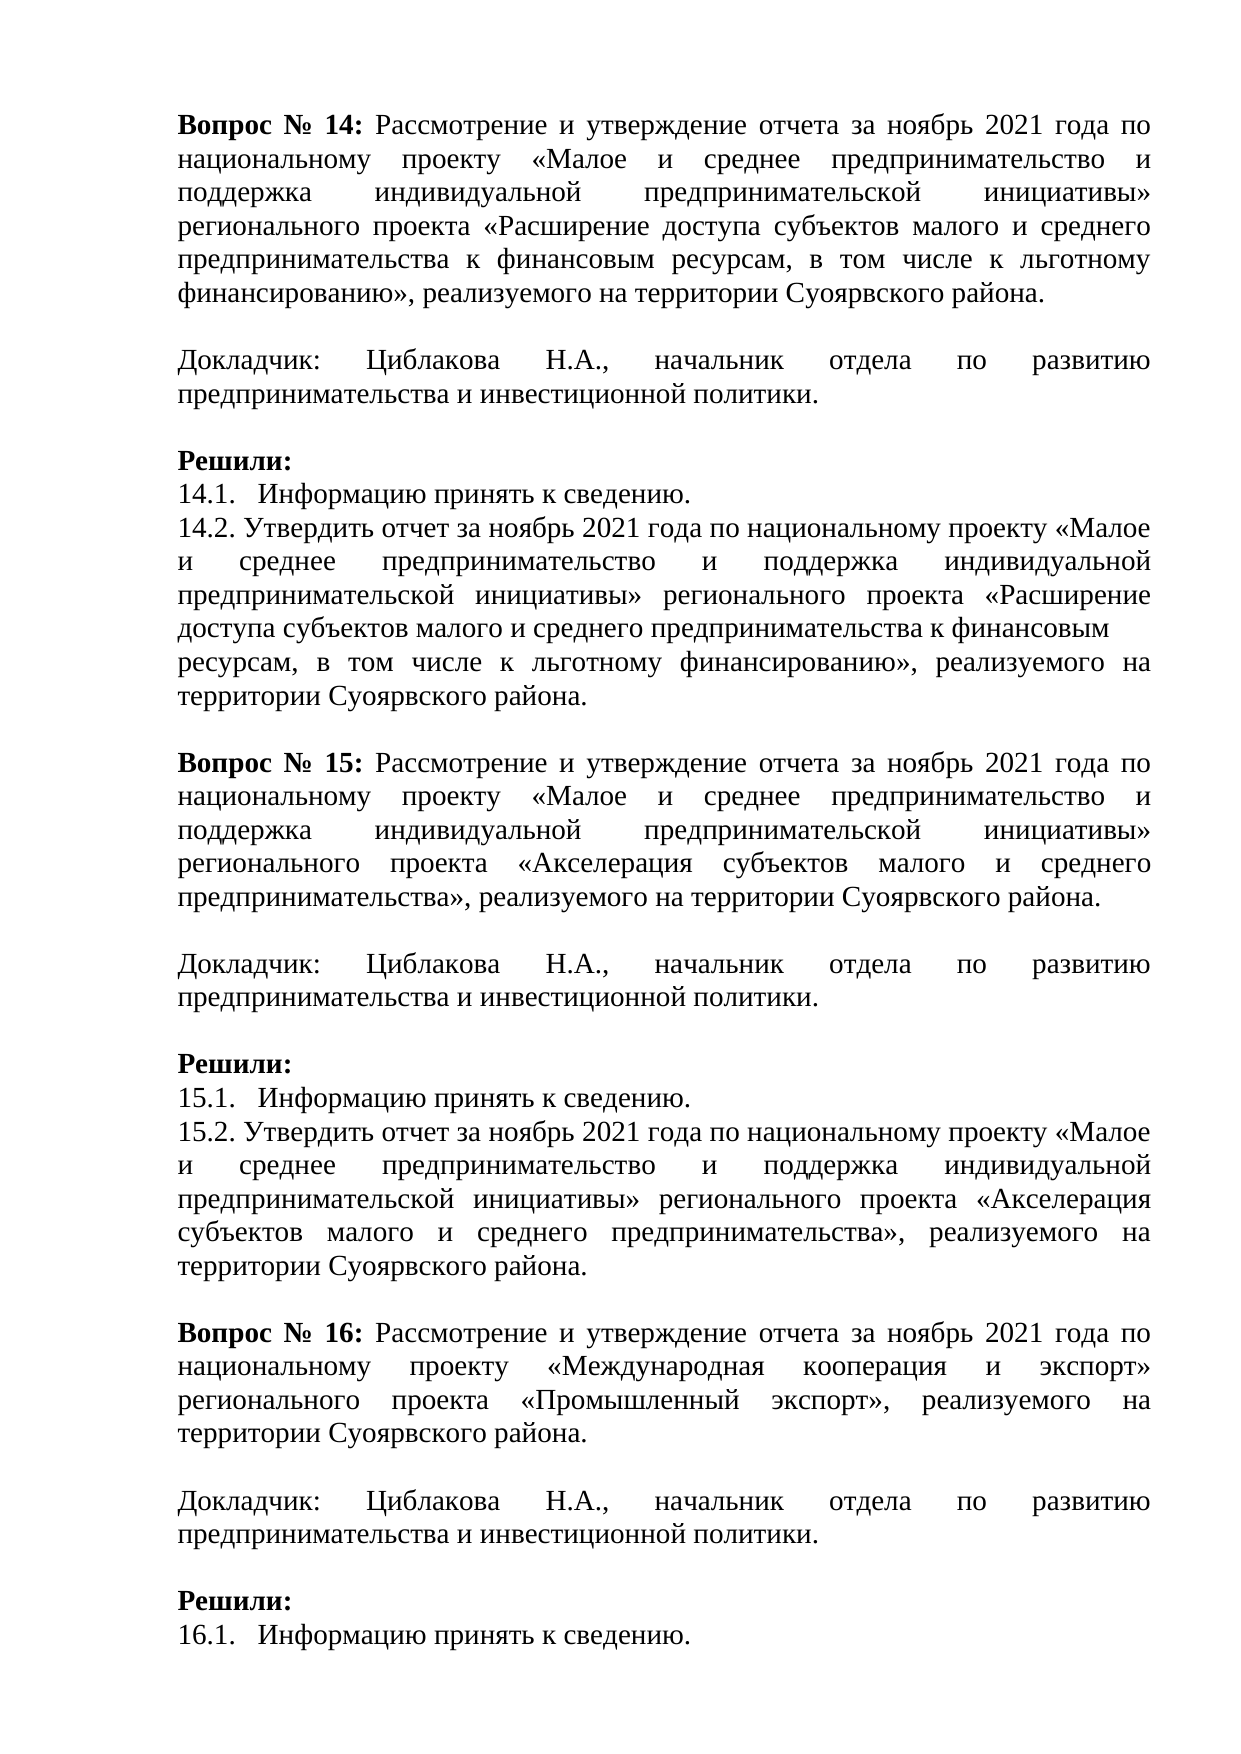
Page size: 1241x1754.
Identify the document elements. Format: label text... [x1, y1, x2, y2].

text 15.2. Утвердить отчет за ноябрь 2021 года по национальному проекту «Малое и среднее предпринимательство и поддержка индивидуальной предпринимательской инициативы» регионального проекта «Акселерация субъектов малого и среднего предпринимательства», реализуемого на территории Суоярвского района. [177, 1114, 1152, 1281]
text Вопрос № 14: Рассмотрение и утверждение отчета за ноябрь 2021 года по национальному проекту «Малое и среднее предпринимательство и поддержка индивидуальной предпринимательской инициативы» регионального проекта «Расширение доступа субъектов малого и среднего предпринимательства к финансовым ресурсам, в том числе к льготному финансированию», реализуемого на территории Суоярвского района. [177, 107, 1152, 309]
text Вопрос № 16: Рассмотрение и утверждение отчета за ноябрь 2021 года по национальному проекту «Международная кооперация и экспорт» регионального проекта «Промышленный экспорт», реализуемого на территории Суоярвского района. [177, 1315, 1152, 1449]
text 14.1. Информацию принять к сведению. [177, 476, 1152, 510]
text 14.2. Утвердить отчет за ноябрь 2021 года по национальному проекту «Малое и среднее предпринимательство и поддержка индивидуальной предпринимательской инициативы» регионального проекта «Расширение доступа субъектов малого и среднего предпринимательства к финансовым [177, 510, 1152, 644]
text Докладчик: Циблакова Н.А., начальник отдела по развитию предпринимательства и инвестиционной политики. [177, 342, 1152, 409]
text 15.1. Информацию принять к сведению. [177, 1080, 1152, 1114]
text Вопрос № 15: Рассмотрение и утверждение отчета за ноябрь 2021 года по национальному проекту «Малое и среднее предпринимательство и поддержка индивидуальной предпринимательской инициативы» регионального проекта «Акселерация субъектов малого и среднего предпринимательства», реализуемого на территории Суоярвского района. [177, 745, 1152, 912]
text Докладчик: Циблакова Н.А., начальник отдела по развитию предпринимательства и инвестиционной политики. [177, 946, 1152, 1013]
text ресурсам, в том числе к льготному финансированию», реализуемого на территории Суоярвского района. [177, 644, 1152, 711]
text 16.1. Информацию принять к сведению. [177, 1617, 1152, 1650]
text Решили: [177, 1047, 1152, 1080]
text Решили: [177, 1583, 1152, 1617]
text Решили: [177, 443, 1152, 476]
text Докладчик: Циблакова Н.А., начальник отдела по развитию предпринимательства и инвестиционной политики. [177, 1483, 1152, 1550]
